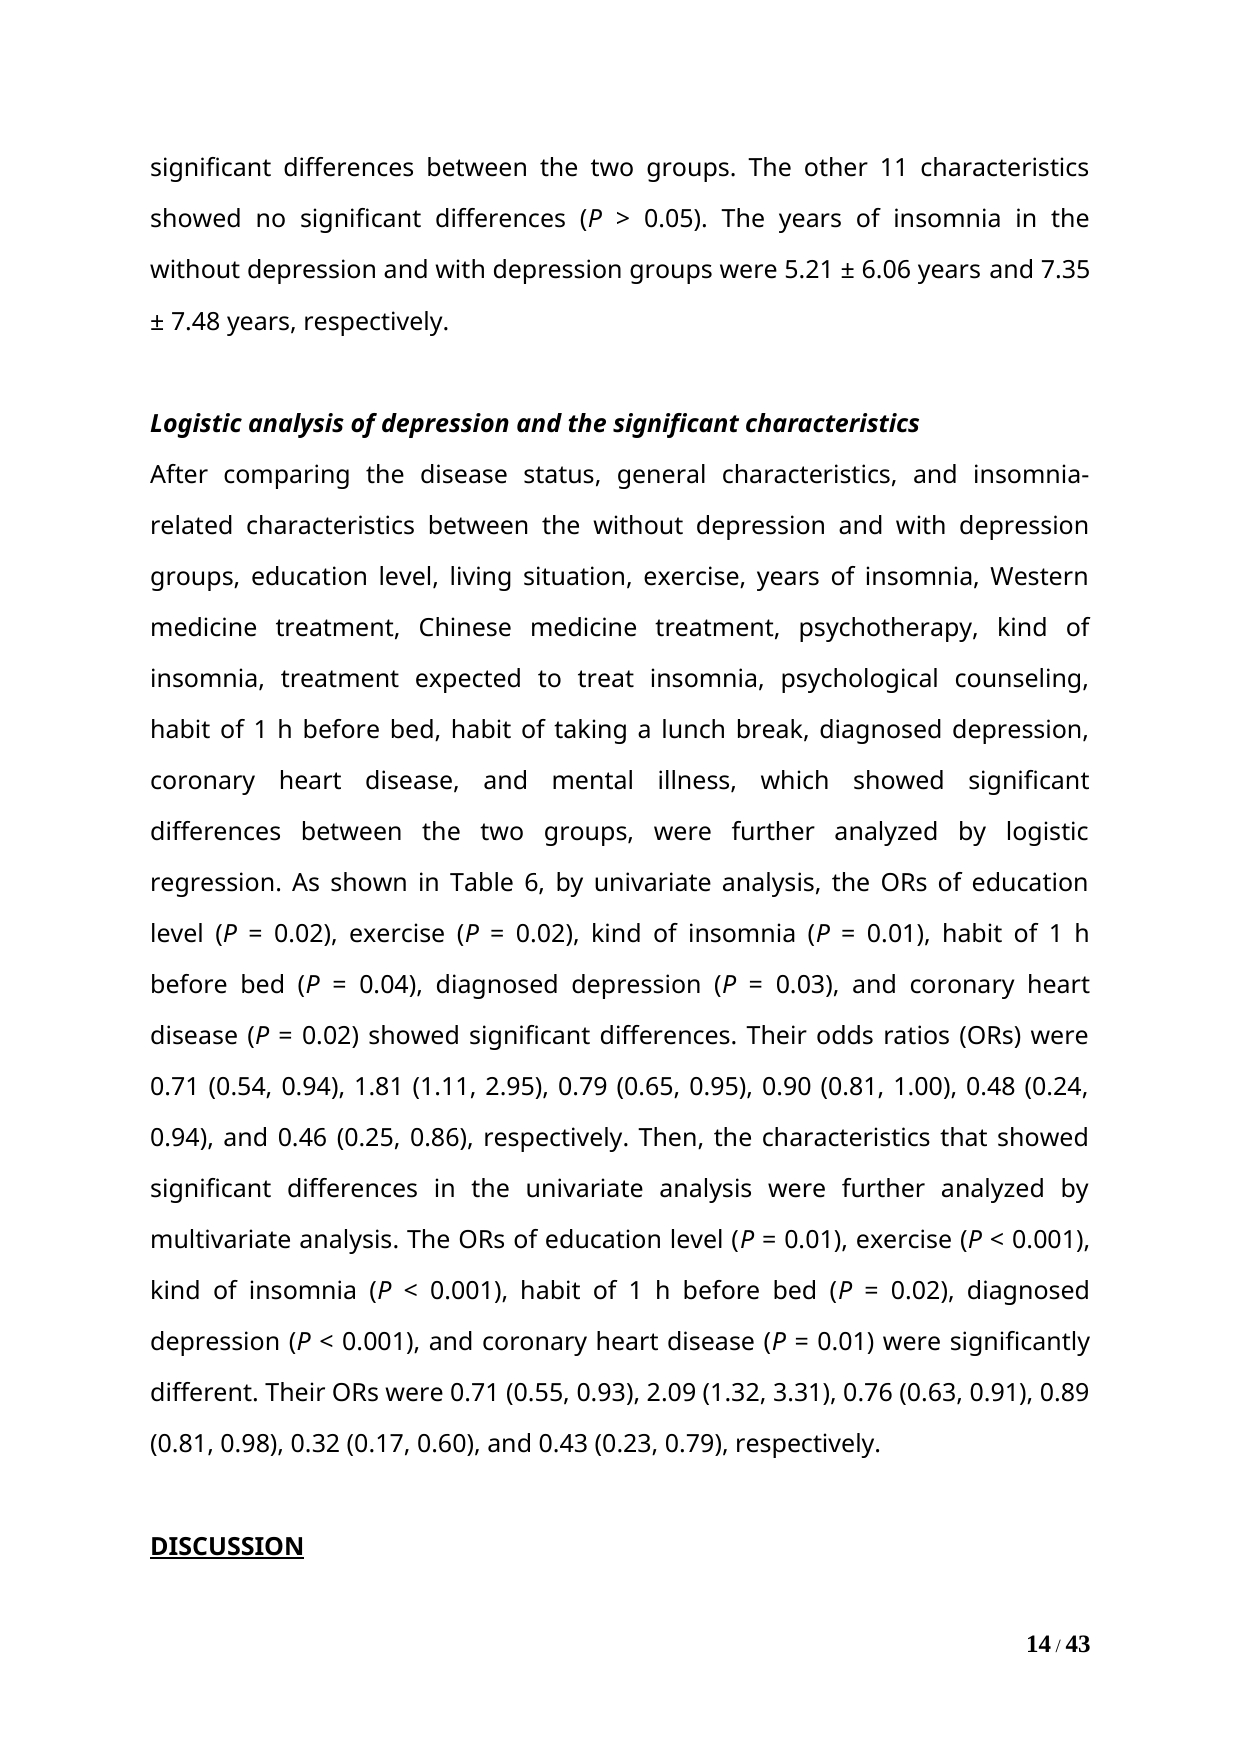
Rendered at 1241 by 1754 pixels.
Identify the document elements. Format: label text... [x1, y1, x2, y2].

text DISCUSSION [150, 1528, 1090, 1562]
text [150, 150, 1090, 337]
text Logistic analysis of depression and the significant characteristics [150, 405, 1090, 439]
text After comparing the disease status, general characteristics, and insomnia-related characteristics between the without depression and with depression groups, education level, living situation, exercise, years of insomnia, Western medicine treatment, Chinese medicine treatment, psychotherapy, kind of insomnia, treatment expected to treat insomnia, psychological counseling, habit of 1 h before bed, habit of taking a lunch break, diagnosed depression, coronary heart disease, and mental illness, which showed significant differences between the two groups, were further analyzed by logistic regression. As shown in Table 6, by univariate analysis, the ORs of education level (P = 0.02), exercise (P = 0.02), kind of insomnia (P = 0.01), habit of 1 h before bed (P = 0.04), diagnosed depression (P = 0.03), and coronary heart disease (P = 0.02) showed significant differences. Their odds ratios (ORs) were 0.71 (0.54, 0.94), 1.81 (1.11, 2.95), 0.79 (0.65, 0.95), 0.90 (0.81, 1.00), 0.48 (0.24, 0.94), and 0.46 (0.25, 0.86), respectively. Then, the characteristics that showed significant differences in the univariate analysis were further analyzed by multivariate analysis. The ORs of education level (P = 0.01), exercise (P < 0.001), kind of insomnia (P < 0.001), habit of 1 h before bed (P = 0.02), diagnosed depression (P < 0.001), and coronary heart disease (P = 0.01) were significantly different. Their ORs were 0.71 (0.55, 0.93), 2.09 (1.32, 3.31), 0.76 (0.63, 0.91), 0.89 (0.81, 0.98), 0.32 (0.17, 0.60), and 0.43 (0.23, 0.79), respectively. [150, 456, 1090, 1460]
